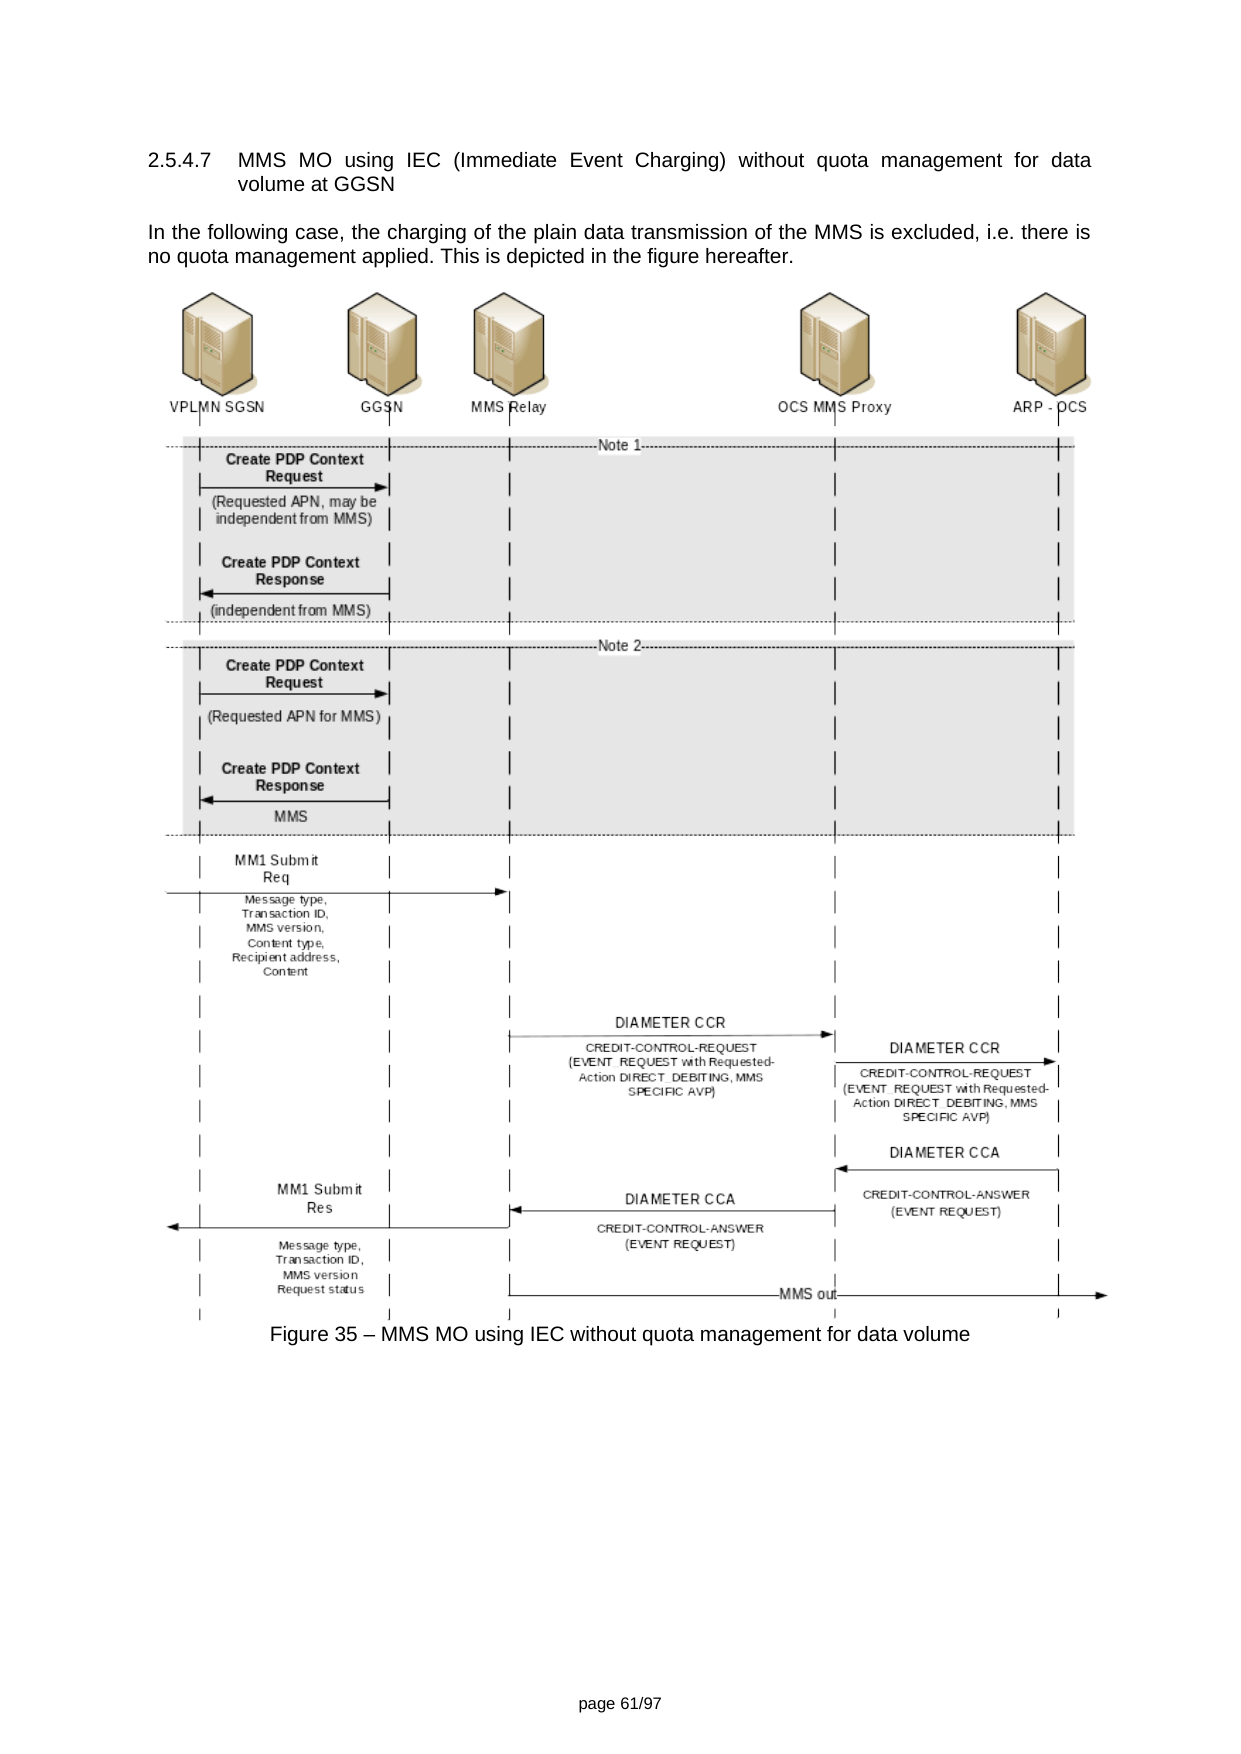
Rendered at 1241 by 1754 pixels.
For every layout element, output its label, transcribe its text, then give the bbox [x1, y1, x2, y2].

text Figure 35 – MMS MO using IEC without quota management for data volume [148, 1321, 1092, 1345]
list MMS MO using IEC (Immediate Event Charging) without quota management for data volume at GGSN [148, 148, 1092, 196]
text In the following case, the charging of the plain data transmission of the MMS is excluded, i.e. there is no quota management applied. This is depicted in the figure hereafter. [148, 219, 1092, 267]
